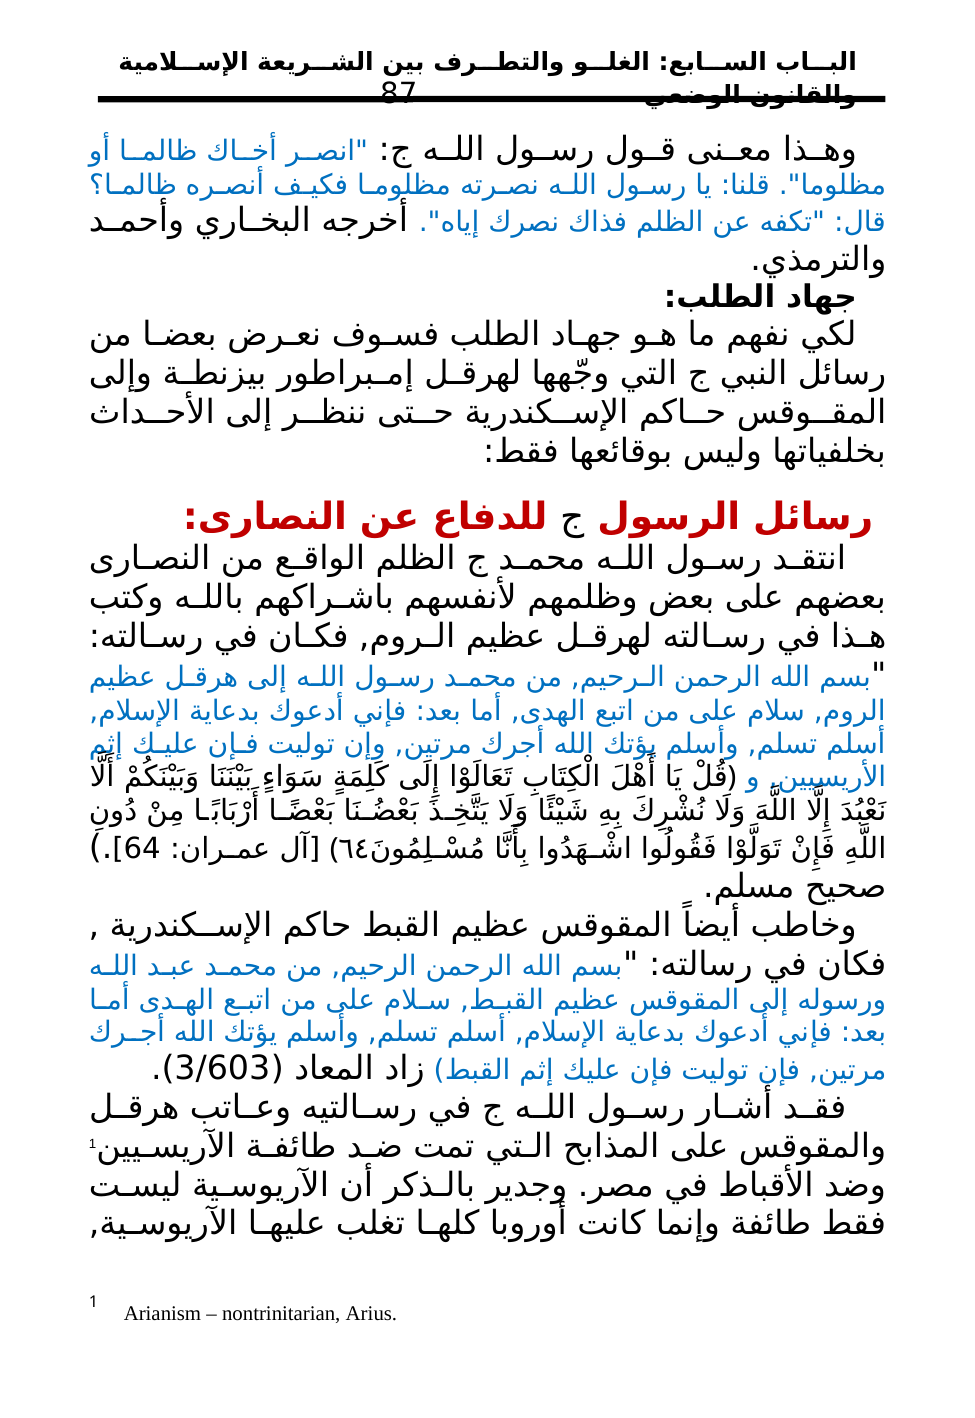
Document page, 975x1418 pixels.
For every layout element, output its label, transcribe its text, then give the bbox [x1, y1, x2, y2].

text لكي نفهم ما هو جهاد الطلب فسوف نعرض بعضا من رسائل النبي ج التي وجّهها لهرقل إمبراطور بيزنطة وإلى المقوقس حاكم الإسكندرية حتى ننظر إلى الأحداث بخلفياتها وليس بوقائعها فقط: [89, 315, 886, 470]
text انتقد رسول الله محمد ج الظلم الواقع من النصارى بعضهم على بعض وظلمهم لأنفسهم باشراكهم بالله وكتب هذا في رسالته لهرقل عظيم الروم, فكان في رسالته: "بسم الله الرحمن الرحيم, من محمد رسول الله إلى هرقل عظيم الروم, سلام على من اتبع الهدى, أما بعد: فإني أدعوك بدعاية الإسلام, أسلم تسلم, وأسلم يؤتك الله أجرك مرتين, وإن توليت فإن عليك إثم الأريسيين, و ﴿قُلْ يَا أَهْلَ الْكِتَابِ تَعَالَوْا إِلَى كَلِمَةٍ سَوَاءٍ بَيْنَنَا وَبَيْنَكُمْ أَلَّا نَعْبُدَ إِلَّا اللَّهَ وَلَا نُشْرِكَ بِهِ شَيْئًا وَلَا يَتَّخِذَ بَعْضُنَا بَعْضًا أَرْبَابًا مِنْ دُونِ اللَّهِ فَإِنْ تَوَلَّوْا فَقُولُوا اشْهَدُوا بِأَنَّا مُسْلِمُونَ٦٤﴾ [آل عمران: 64].) صحيح مسلم. [89, 539, 886, 905]
text جهاد الطلب: [89, 278, 886, 315]
text وهذا معنى قول رسول الله ج: "انصر أخاك ظالما أو مظلوما". قلنا: يا رسول الله نصرته مظلوما فكيف أنصره ظالما؟ قال: "تكفه عن الظلم فذاك نصرك إياه". أخرجه البخاري وأحمد والترمذي. [89, 129, 886, 278]
text وخاطب أيضاً المقوقس عظيم القبط حاكم الإسكندرية , فكان في رسالته: "بسم الله الرحمن الرحيم, من محمد عبد الله ورسوله إلى المقوقس عظيم القبط, سلام على من اتبع الهدى أما بعد: فإني أدعوك بدعاية الإسلام, أسلم تسلم, وأسلم يؤتك الله أجرك مرتين, فإن توليت فإن عليك إثم القبط) زاد المعاد (3/603). [89, 905, 886, 1087]
text رسائل الرسول ج للدفاع عن النصارى: [89, 495, 886, 539]
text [89, 1087, 886, 1243]
